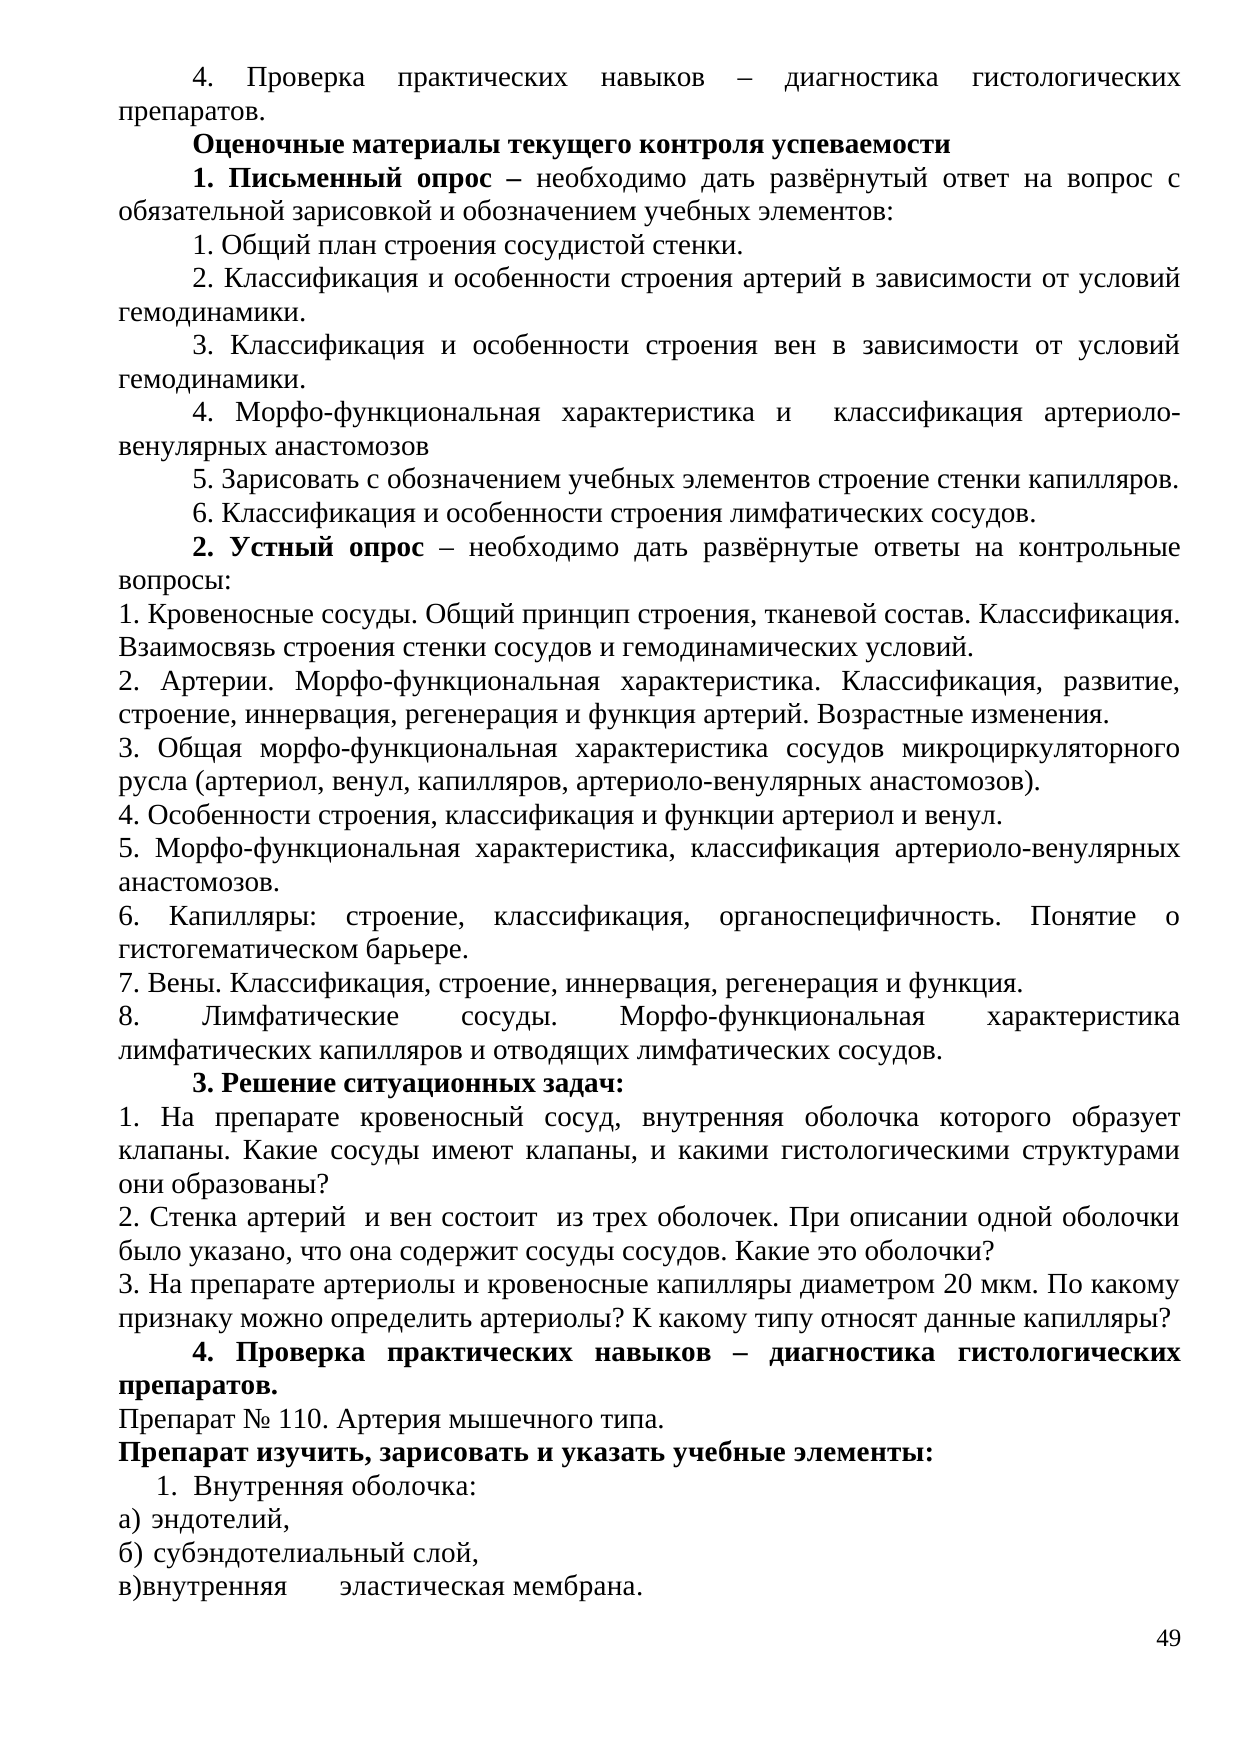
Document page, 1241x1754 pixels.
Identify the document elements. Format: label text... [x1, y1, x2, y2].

text 3. Классификация и особенности строения вен в зависимости от условий гемодинамики. [118, 327, 1181, 394]
text 6. Классификация и особенности строения лимфатических сосудов. [118, 495, 1181, 529]
text 4. Проверка практических навыков – диагностика гистологических препаратов. [118, 59, 1181, 126]
text Препарат № 110. Артерия мышечного типа. [118, 1401, 1181, 1434]
text 2. Стенка артерий и вен состоит из трех оболочек. При описании одной оболочки было указано, что она содержит сосуды сосудов. Какие это оболочки? [118, 1199, 1181, 1267]
text 5. Морфо-функциональная характеристика, классификация артериоло-венулярных анастомозов. [118, 831, 1181, 898]
text Оценочные материалы текущего контроля успеваемости [118, 126, 1181, 160]
text 2. Устный опрос – необходимо дать развёрнутые ответы на контрольные вопросы: [118, 529, 1181, 596]
text 6. Капилляры: строение, классификация, органоспецифичность. Понятие о гистогематическом барьере. [118, 898, 1181, 965]
text 7. Вены. Классификация, строение, иннервация, регенерация и функция. [118, 965, 1181, 998]
text 4. Проверка практических навыков – диагностика гистологических препаратов. [118, 1334, 1181, 1401]
text б) субэндотелиальный слой, [118, 1535, 1181, 1568]
text 5. Зарисовать с обозначением учебных элементов строение стенки капилляров. [118, 462, 1181, 495]
text 3. Решение ситуационных задач: [118, 1065, 1181, 1099]
text 3. На препарате артериолы и кровеносные капилляры диаметром 20 мкм. По какому признаку можно определить артериолы? К какому типу относят данные капилляры? [118, 1267, 1181, 1334]
text 3. Общая морфо-функциональная характеристика сосудов микроциркуляторного русла (артериол, венул, капилляров, артериоло-венулярных анастомозов). [118, 730, 1181, 797]
text 2. Артерии. Морфо-функциональная характеристика. Классификация, развитие, строение, иннервация, регенерация и функция артерий. Возрастные изменения. [118, 663, 1181, 730]
list Внутренняя оболочка: [156, 1468, 1181, 1501]
text 1. Кровеносные сосуды. Общий принцип строения, тканевой состав. Классификация. Взаимосвязь строения стенки сосудов и гемодинамических условий. [118, 596, 1181, 663]
text 1. Письменный опрос – необходимо дать развёрнутый ответ на вопрос с обязательной зарисовкой и обозначением учебных элементов: [118, 160, 1181, 227]
text 1. На препарате кровеносный сосуд, внутренняя оболочка которого образует клапаны. Какие сосуды имеют клапаны, и какими гистологическими структурами они образованы? [118, 1099, 1181, 1199]
text 1. Общий план строения сосудистой стенки. [118, 227, 1181, 260]
text 2. Классификация и особенности строения артерий в зависимости от условий гемодинамики. [118, 260, 1181, 327]
text в)внутренняя эластическая мембрана. [118, 1568, 1181, 1602]
text 8. Лимфатические сосуды. Морфо-функциональная характеристика лимфатических капилляров и отводящих лимфатических сосудов. [118, 998, 1181, 1065]
text а) эндотелий, [118, 1501, 1181, 1535]
text 4. Особенности строения, классификация и функции артериол и венул. [118, 797, 1181, 831]
text 4. Морфо-функциональная характеристика и классификация артериоло-венулярных анастомозов [118, 394, 1181, 462]
text Препарат изучить, зарисовать и указать учебные элементы: [118, 1434, 1181, 1468]
